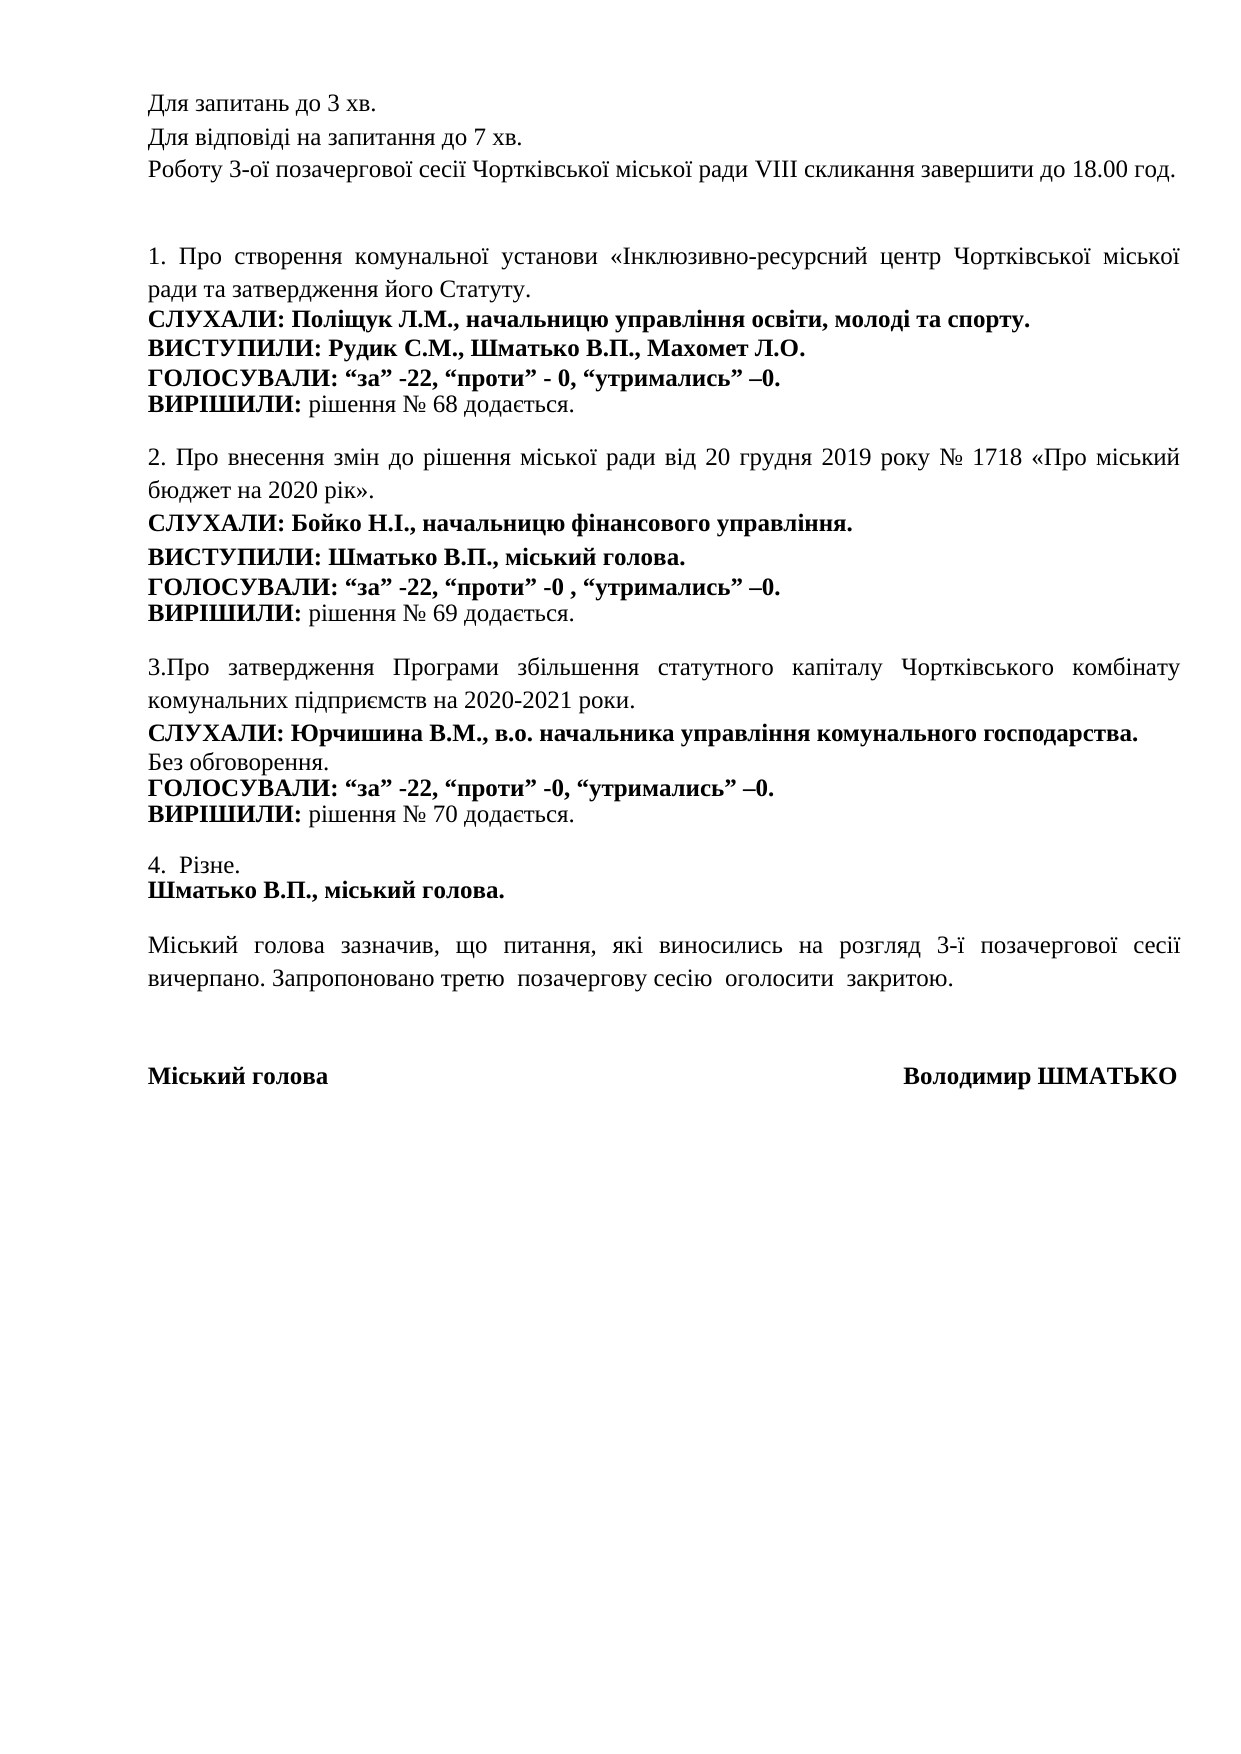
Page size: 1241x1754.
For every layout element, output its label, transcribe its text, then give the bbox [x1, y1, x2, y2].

text СЛУХАЛИ: Юрчишина В.М., в.о. начальника управління комунального господарства. [148, 718, 1181, 747]
text Шматько В.П., міський голова. [148, 878, 1181, 904]
text ГОЛОСУВАЛИ: “за” -22, “проти” -0 , “утримались” –0. [148, 574, 1181, 600]
text Міський голова зазначив, що питання, які виносились на розгляд 3-ї позачергової сесії вичерпано. Запропоновано третю позачергову сесію оголосити закритою. [148, 930, 1181, 992]
text Міський голова Володимир ШМАТЬКО [148, 1061, 1181, 1090]
text ВИРІШИЛИ: рішення № 69 додається. [148, 600, 1181, 626]
text ГОЛОСУВАЛИ: “за” -22, “проти” -0, “утримались” –0. [148, 776, 1181, 801]
text 1. Про створення комунальної установи «Інклюзивно-ресурсний центр Чортківської міської ради та затвердження його Статуту. [148, 241, 1181, 302]
text Без обговорення. [148, 747, 1181, 776]
text Для запитань до 3 хв. [148, 88, 1181, 117]
text ВИСТУПИЛИ: Шматько В.П., міський голова. [148, 542, 1181, 570]
text 4. Різне. [148, 852, 1181, 878]
text Для відповіді на запитання до 7 хв. [148, 122, 1181, 150]
text СЛУХАЛИ: Бойко Н.І., начальницю фінансового управління. [148, 508, 1181, 537]
text 2. Про внесення змін до рішення міської ради від 20 грудня 2019 року № 1718 «Про міський бюджет на 2020 рік». [148, 442, 1181, 504]
text Роботу 3-ої позачергової сесії Чортківської міської ради VІІI скликання завершити до 18.00 год. [148, 154, 1181, 183]
text СЛУХАЛИ: Поліщук Л.М., начальницю управління освіти, молоді та спорту. [148, 307, 1181, 333]
text 3.Про затвердження Програми збільшення статутного капіталу Чортківського комбінату комунальних підприємств на 2020-2021 роки. [148, 652, 1181, 714]
text ГОЛОСУВАЛИ: “за” -22, “проти” - 0, “утримались” –0. [148, 366, 1181, 391]
text ВИРІШИЛИ: рішення № 70 додається. [148, 801, 1181, 827]
text ВИСТУПИЛИ: Рудик С.М., Шматько В.П., Махомет Л.О. [148, 333, 1181, 361]
text ВИРІШИЛИ: рішення № 68 додається. [148, 391, 1181, 417]
